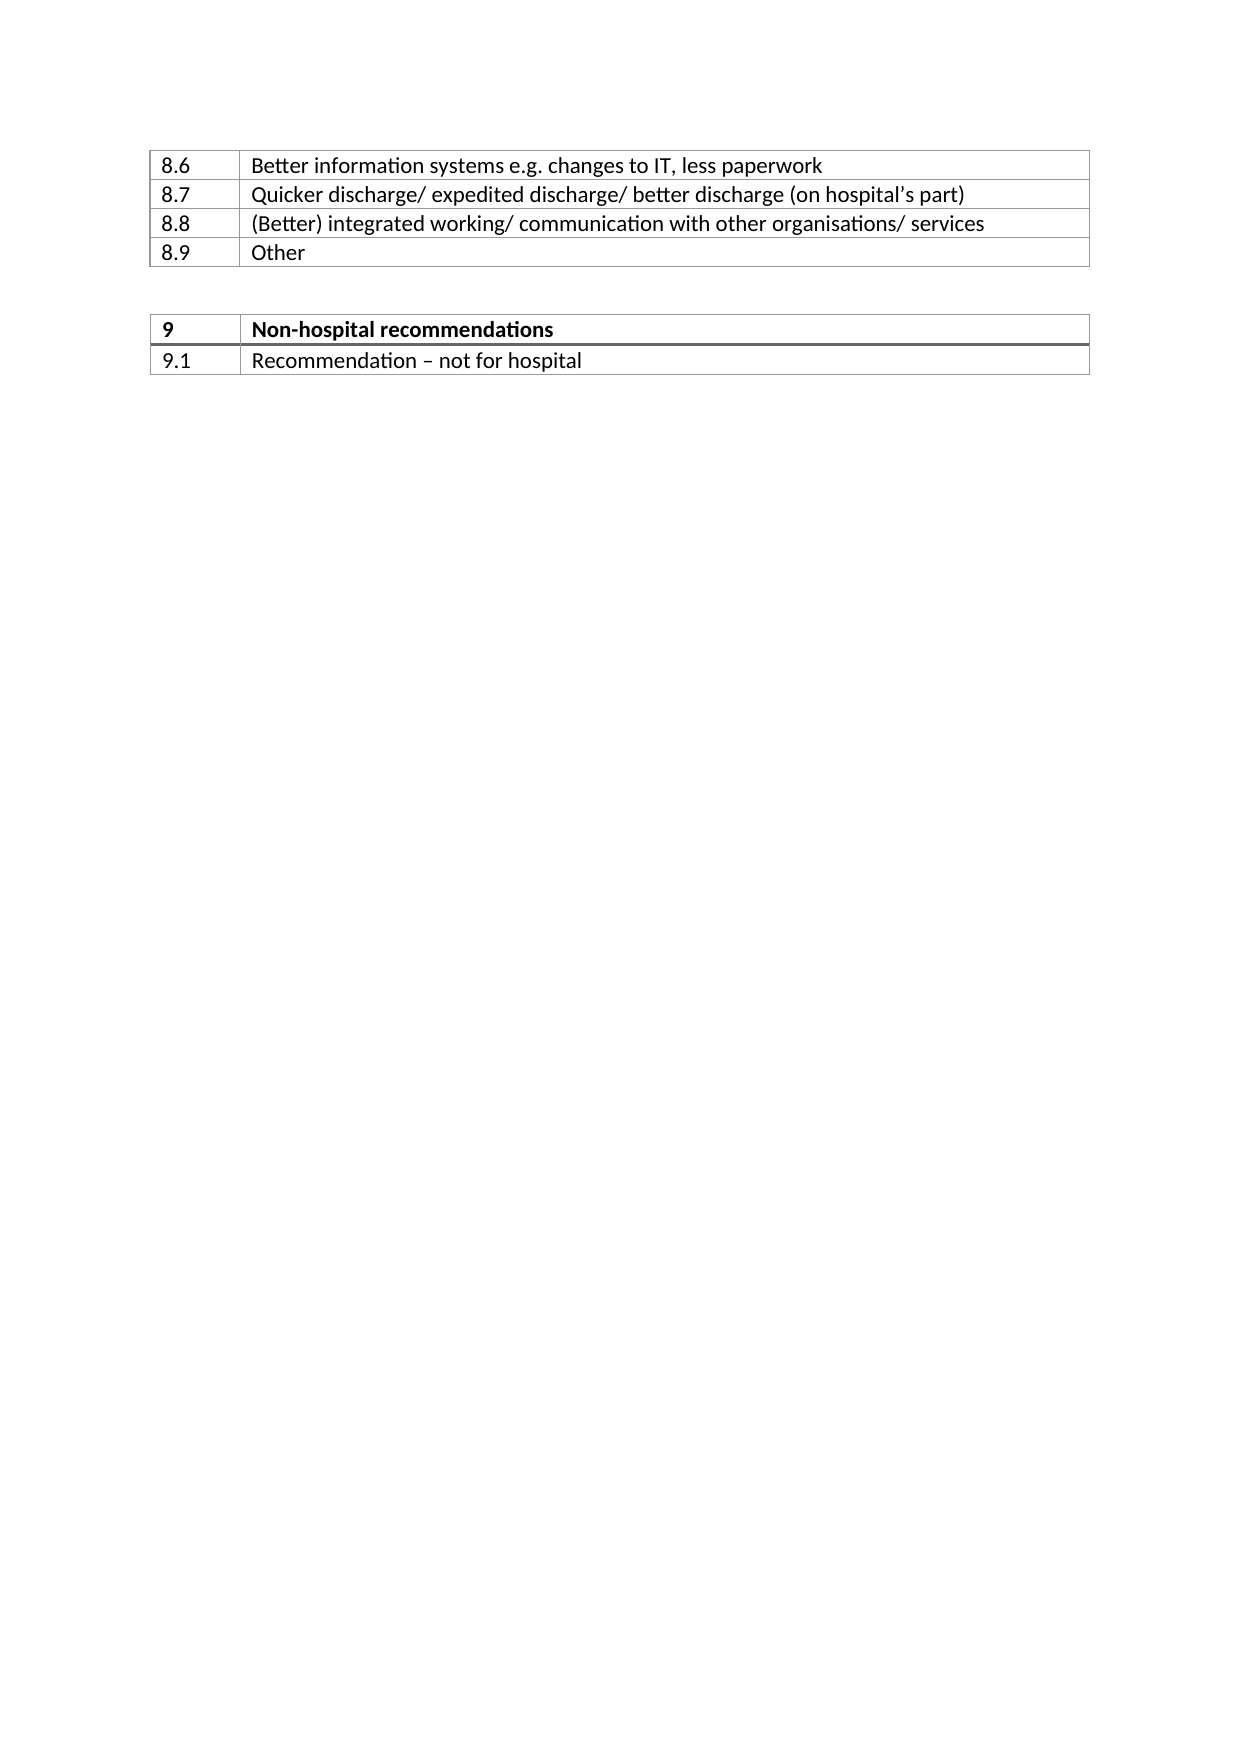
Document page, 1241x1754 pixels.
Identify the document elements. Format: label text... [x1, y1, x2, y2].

table_header Non-hospital recommendations [241, 315, 1089, 343]
table_cell Better information systems e.g. changes to IT, less paperwork [240, 151, 1089, 179]
table_cell 9.1 [151, 346, 240, 374]
table_cell 8.6 [151, 151, 239, 179]
table_cell Recommendation – not for hospital [241, 346, 1089, 374]
table_cell (Better) integrated working/ communication with other organisations/ services [240, 209, 1089, 237]
table_cell Quicker discharge/ expedited discharge/ better discharge (on hospital’s part) [240, 180, 1089, 208]
table_cell 8.7 [151, 180, 239, 208]
table_cell Other [240, 238, 1089, 266]
table_header 9 [151, 315, 240, 343]
table_cell 8.9 [151, 238, 239, 266]
table_cell 8.8 [151, 209, 239, 237]
